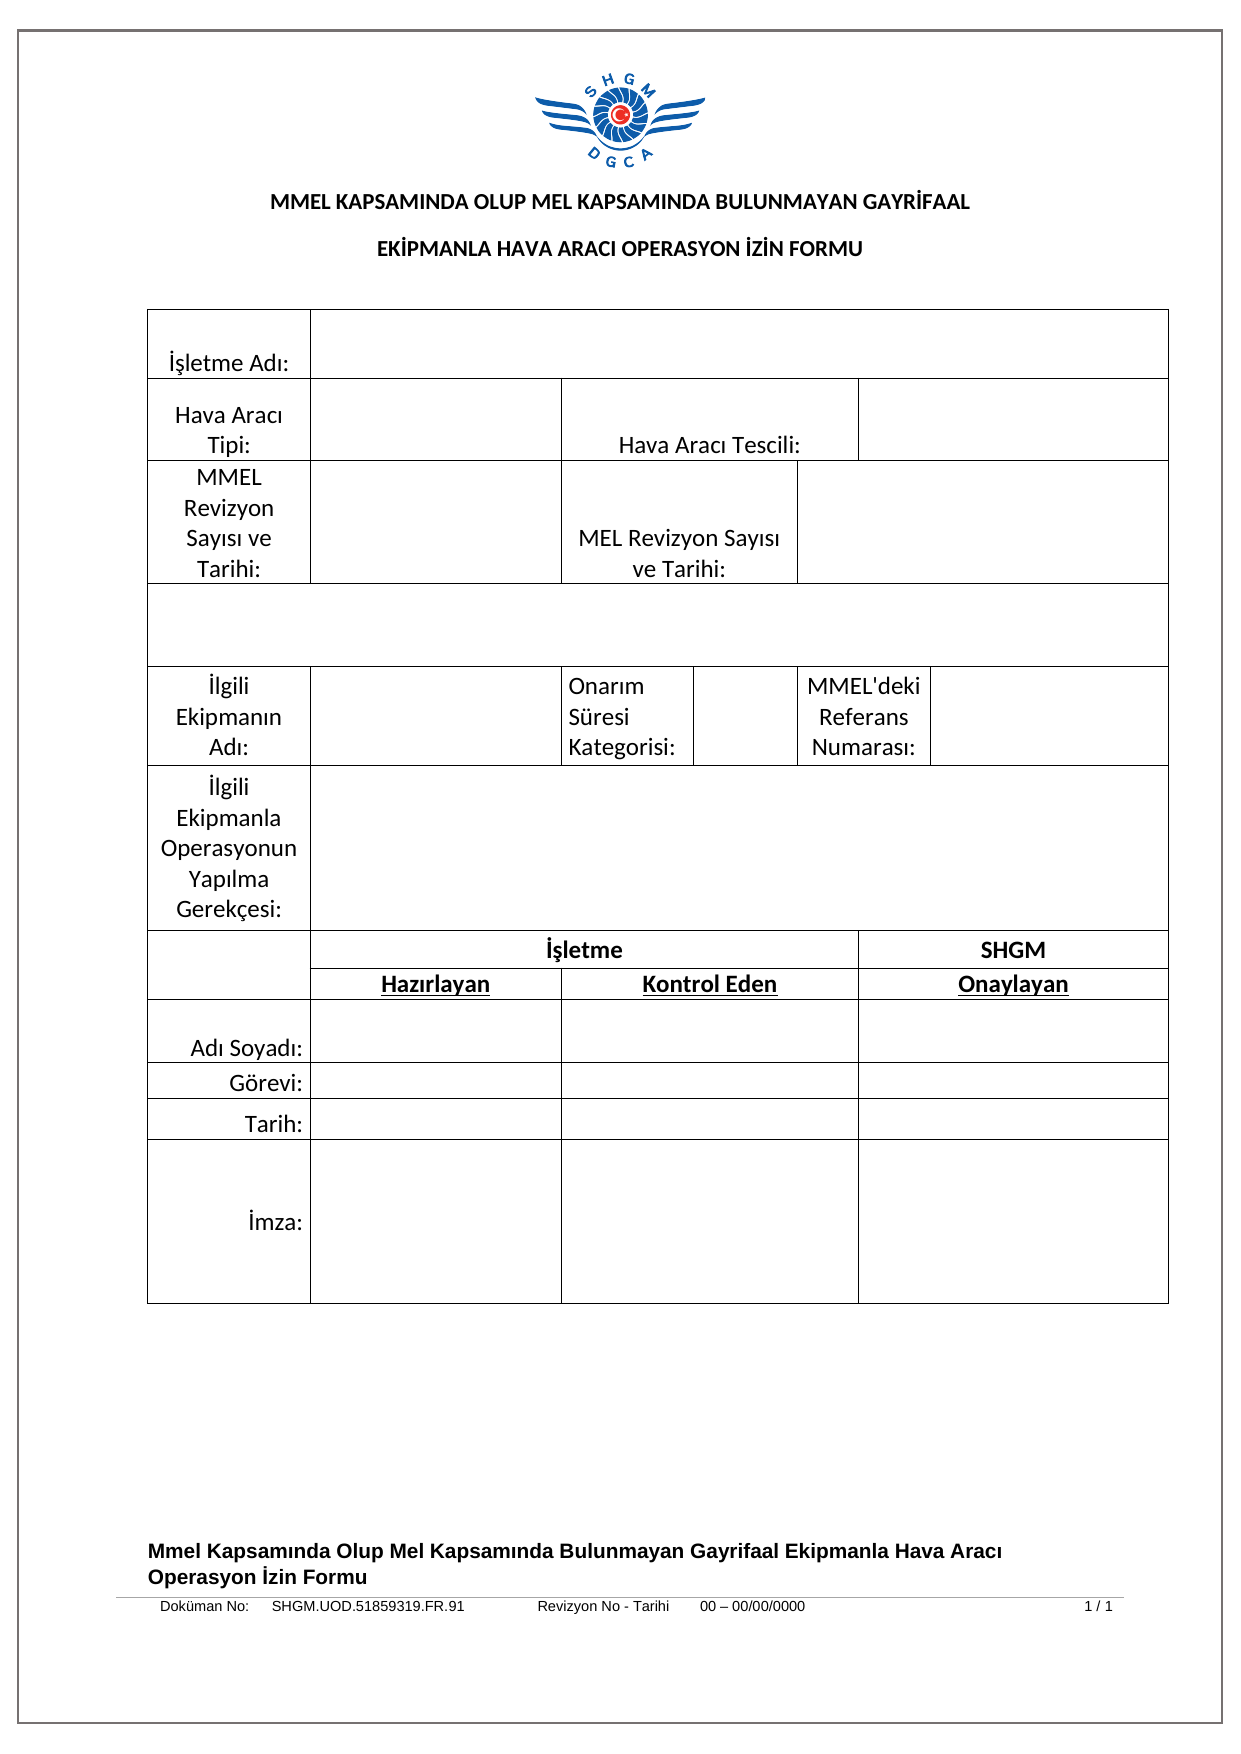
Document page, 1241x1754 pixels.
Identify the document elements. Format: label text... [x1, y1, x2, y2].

table_cell [562, 1140, 858, 1303]
table_cell [931, 667, 1168, 764]
table_cell Adı Soyadı: [148, 1000, 310, 1062]
table_cell [859, 1099, 1168, 1139]
table_cell [798, 461, 1168, 583]
table_cell [148, 584, 1168, 666]
table_cell [311, 1140, 561, 1303]
table_cell [859, 1000, 1168, 1062]
table_cell [311, 667, 561, 764]
table_cell [148, 931, 310, 999]
table_cell [562, 1063, 858, 1098]
table_cell [311, 1063, 561, 1098]
table_cell MMEL'deki Referans Numarası: [798, 667, 930, 764]
table_cell Tarih: [148, 1099, 310, 1139]
table_cell Onarım Süresi Kategorisi: [562, 667, 693, 764]
table_cell İlgili Ekipmanla Operasyonun Yapılma Gerekçesi: [148, 766, 310, 930]
table_header [311, 310, 1168, 377]
table_cell [311, 461, 561, 583]
table_cell Hava Aracı Tipi: [148, 379, 310, 460]
table_header İşletme Adı: [148, 310, 310, 377]
table_cell [311, 766, 1168, 930]
table_cell [694, 667, 797, 764]
table_cell İşletme [311, 931, 858, 967]
table_cell MMEL Revizyon Sayısı ve Tarihi: [148, 461, 310, 583]
table_cell [859, 1063, 1168, 1098]
table_cell Kontrol Eden [562, 969, 858, 999]
table_cell Onaylayan [859, 969, 1168, 999]
table_cell Görevi: [148, 1063, 310, 1098]
table_cell Hava Aracı Tescili: [562, 379, 858, 460]
table_cell [859, 1140, 1168, 1303]
table_cell SHGM [859, 931, 1168, 967]
table_cell [311, 1000, 561, 1062]
table_cell MEL Revizyon Sayısı ve Tarihi: [562, 461, 797, 583]
table_cell İmza: [148, 1140, 310, 1303]
table_cell [562, 1099, 858, 1139]
table_cell İlgili Ekipmanın Adı: [148, 667, 310, 764]
table_cell [562, 1000, 858, 1062]
table_cell [311, 379, 561, 460]
picture [535, 73, 706, 168]
table_cell [311, 1099, 561, 1139]
table_cell Hazırlayan [311, 969, 561, 999]
table_cell [859, 379, 1168, 460]
